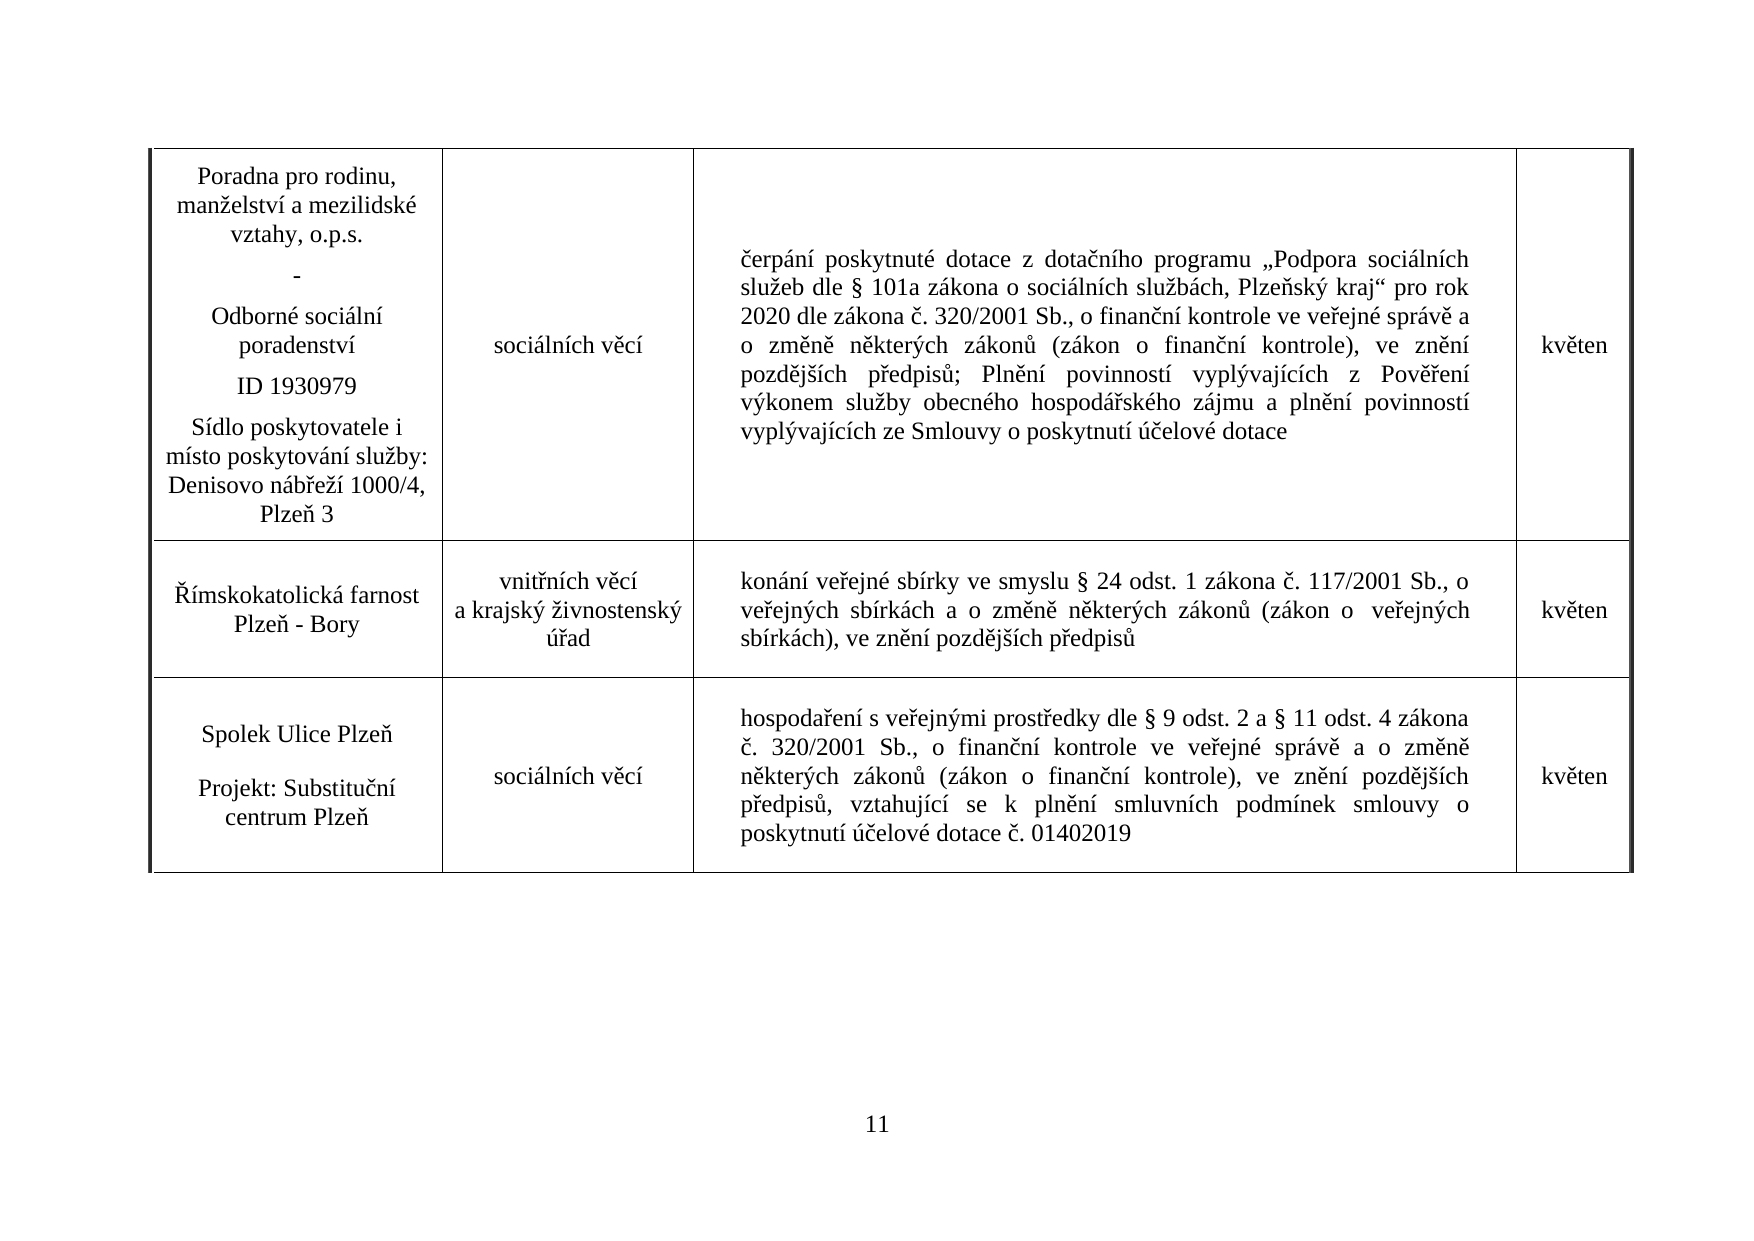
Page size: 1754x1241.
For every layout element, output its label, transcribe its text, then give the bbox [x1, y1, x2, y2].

table_cell konání veřejné sbírky ve smyslu § 24 odst. 1 zákona č. 117/2001 Sb., o veřejných sbírkách a o změně některých zákonů (zákon o veřejných sbírkách), ve znění pozdějších předpisů [694, 541, 1516, 677]
table_cell květen [1517, 149, 1629, 540]
table_cell sociálních věcí [443, 678, 693, 872]
table_cell květen [1517, 541, 1629, 677]
table_cell Římskokatolická farnost Plzeň - Bory [154, 541, 442, 677]
table_cell Spolek Ulice Plzeň Projekt: Substituční centrum Plzeň [154, 678, 442, 872]
table_cell vnitřních věcí a krajský živnostenský úřad [443, 541, 693, 677]
table_cell sociálních věcí [443, 149, 693, 540]
table_cell hospodaření s veřejnými prostředky dle § 9 odst. 2 a § 11 odst. 4 zákona č. 320/2001 Sb., o finanční kontrole ve veřejné správě a o změně některých zákonů (zákon o finanční kontrole), ve znění pozdějších předpisů, vztahující se k plnění smluvních podmínek smlouvy o poskytnutí účelové dotace č. 01402019 [694, 678, 1516, 872]
table_cell Poradna pro rodinu, manželství a mezilidské vztahy, o.p.s. - Odborné sociální poradenství ID 1930979 Sídlo poskytovatele i místo poskytování služby: Denisovo nábřeží 1000/4, Plzeň 3 [154, 149, 442, 540]
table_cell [694, 149, 1516, 540]
table_cell květen [1517, 678, 1629, 872]
